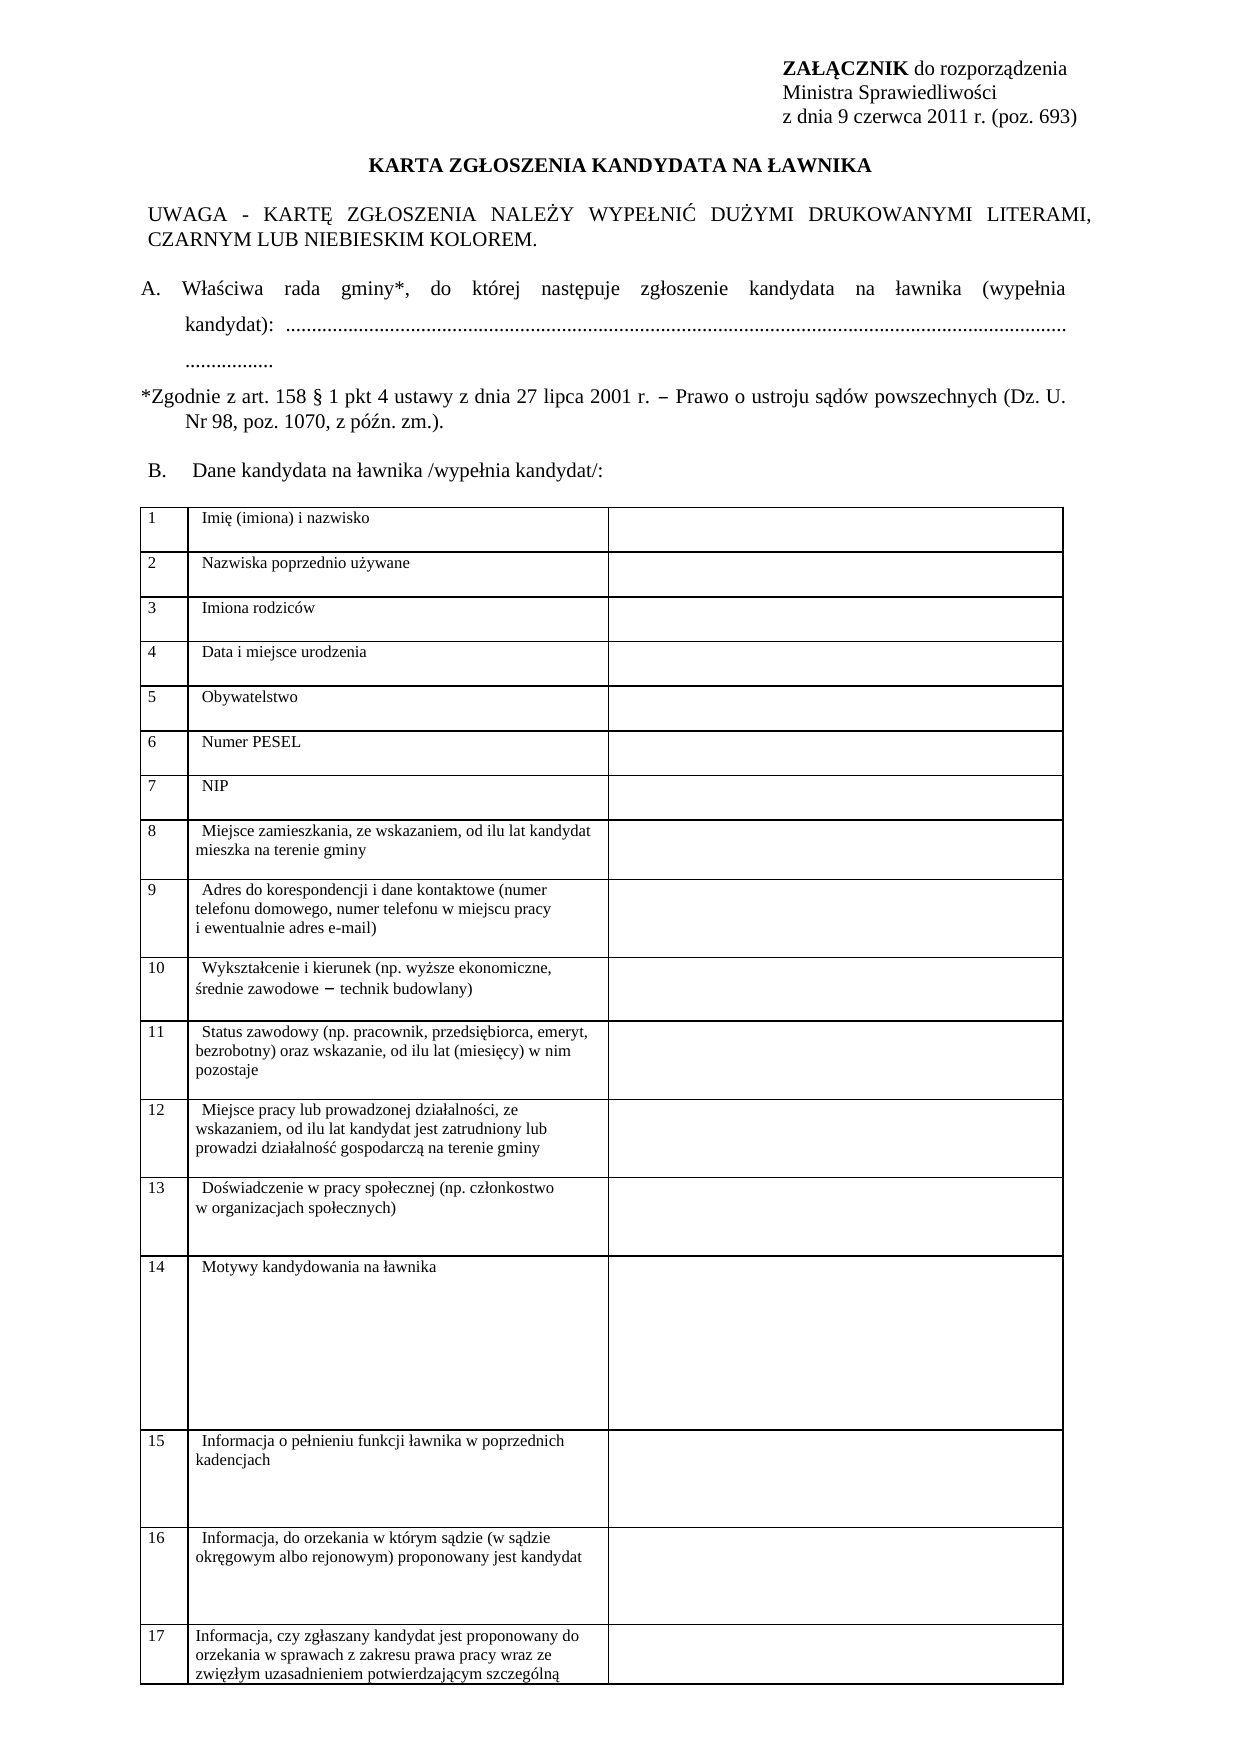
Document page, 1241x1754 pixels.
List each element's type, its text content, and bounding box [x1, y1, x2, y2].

table_cell [609, 1022, 1062, 1098]
table_header Imię (imiona) i nazwisko [189, 508, 608, 551]
text KARTA ZGŁOSZENIA KANDYDATA NA ŁAWNIKA [148, 153, 1093, 177]
table_cell Nazwiska poprzednio używane [189, 553, 608, 596]
table_cell 14 [141, 1257, 187, 1429]
table_cell 10 [141, 958, 187, 1020]
table_cell 6 [141, 732, 187, 775]
table_cell Data i miejsce urodzenia [189, 642, 608, 685]
table_cell Motywy kandydowania na ławnika [189, 1257, 608, 1429]
table_cell 17 [141, 1625, 187, 1683]
table_cell Wykształcenie i kierunek (np. wyższe ekonomiczne, średnie zawodowe – technik budowlany) [189, 958, 608, 1020]
text z dnia 9 czerwca 2011 r. (poz. 693) [782, 104, 1093, 128]
table_cell [609, 1528, 1062, 1624]
table_cell [609, 642, 1062, 685]
table_cell Miejsce pracy lub prowadzonej działalności, ze wskazaniem, od ilu lat kandydat jest zatrudniony lub prowadzi działalność gospodarczą na terenie gminy [189, 1100, 608, 1177]
text UWAGA - KARTĘ ZGŁOSZENIA NALEŻY WYPEŁNIĆ DUŻYMI DRUKOWANYMI LITERAMI, CZARNYM LUB NIEBIESKIM KOLOREM. [148, 202, 1093, 251]
table_cell 8 [141, 821, 187, 878]
table_cell [609, 553, 1062, 596]
table_cell 5 [141, 687, 187, 730]
table_cell [609, 880, 1062, 957]
table_cell Adres do korespondencji i dane kontaktowe (numer telefonu domowego, numer telefonu w miejscu pracy i ewentualnie adres e-mail) [189, 880, 608, 957]
table_cell Informacja, do orzekania w którym sądzie (w sądzie okręgowym albo rejonowym) proponowany jest kandydat [189, 1528, 608, 1624]
table_cell 11 [141, 1022, 187, 1098]
table_cell [609, 1625, 1062, 1683]
text B. Dane kandydata na ławnika /wypełnia kandydat/: [148, 458, 1093, 482]
table_cell 15 [141, 1431, 187, 1526]
table_cell [609, 598, 1062, 641]
table_cell [609, 687, 1062, 730]
table_cell [609, 776, 1062, 819]
table_header [609, 508, 1062, 551]
table_cell Status zawodowy (np. pracownik, przedsiębiorca, emeryt, bezrobotny) oraz wskazanie, od ilu lat (miesięcy) w nim pozostaje [189, 1022, 608, 1098]
table_cell [609, 821, 1062, 878]
text A. Właściwa rada gminy*, do której następuje zgłoszenie kandydata na ławnika (wypełnia kandydat): ....................................................................................................................................................................... [141, 276, 1067, 372]
table_cell [609, 1431, 1062, 1526]
table_cell Doświadczenie w pracy społecznej (np. członkostwo w organizacjach społecznych) [189, 1178, 608, 1255]
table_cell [189, 1625, 608, 1683]
table_cell 16 [141, 1528, 187, 1624]
table_cell Numer PESEL [189, 732, 608, 775]
table_cell 7 [141, 776, 187, 819]
table_cell 12 [141, 1100, 187, 1177]
table_cell [609, 1100, 1062, 1177]
table_cell [609, 1257, 1062, 1429]
table_cell 2 [141, 553, 187, 596]
table_cell 13 [141, 1178, 187, 1255]
table_cell 9 [141, 880, 187, 957]
table_cell 4 [141, 642, 187, 685]
text ZAŁĄCZNIK do rozporządzenia Ministra Sprawiedliwości [782, 56, 1093, 104]
table_cell Imiona rodziców [189, 598, 608, 641]
table_cell NIP [189, 776, 608, 819]
table_cell [609, 1178, 1062, 1255]
table_cell [609, 958, 1062, 1020]
table_cell [609, 732, 1062, 775]
table_header 1 [141, 508, 187, 551]
table_cell Miejsce zamieszkania, ze wskazaniem, od ilu lat kandydat mieszka na terenie gminy [189, 821, 608, 878]
table_cell Obywatelstwo [189, 687, 608, 730]
table_cell 3 [141, 598, 187, 641]
table_cell Informacja o pełnieniu funkcji ławnika w poprzednich kadencjach [189, 1431, 608, 1526]
text *Zgodnie z art. 158 § 1 pkt 4 ustawy z dnia 27 lipca 2001 r. – Prawo o ustroju sądów powszechnych (Dz. U. Nr 98, poz. 1070, z późn. zm.). [141, 384, 1067, 433]
